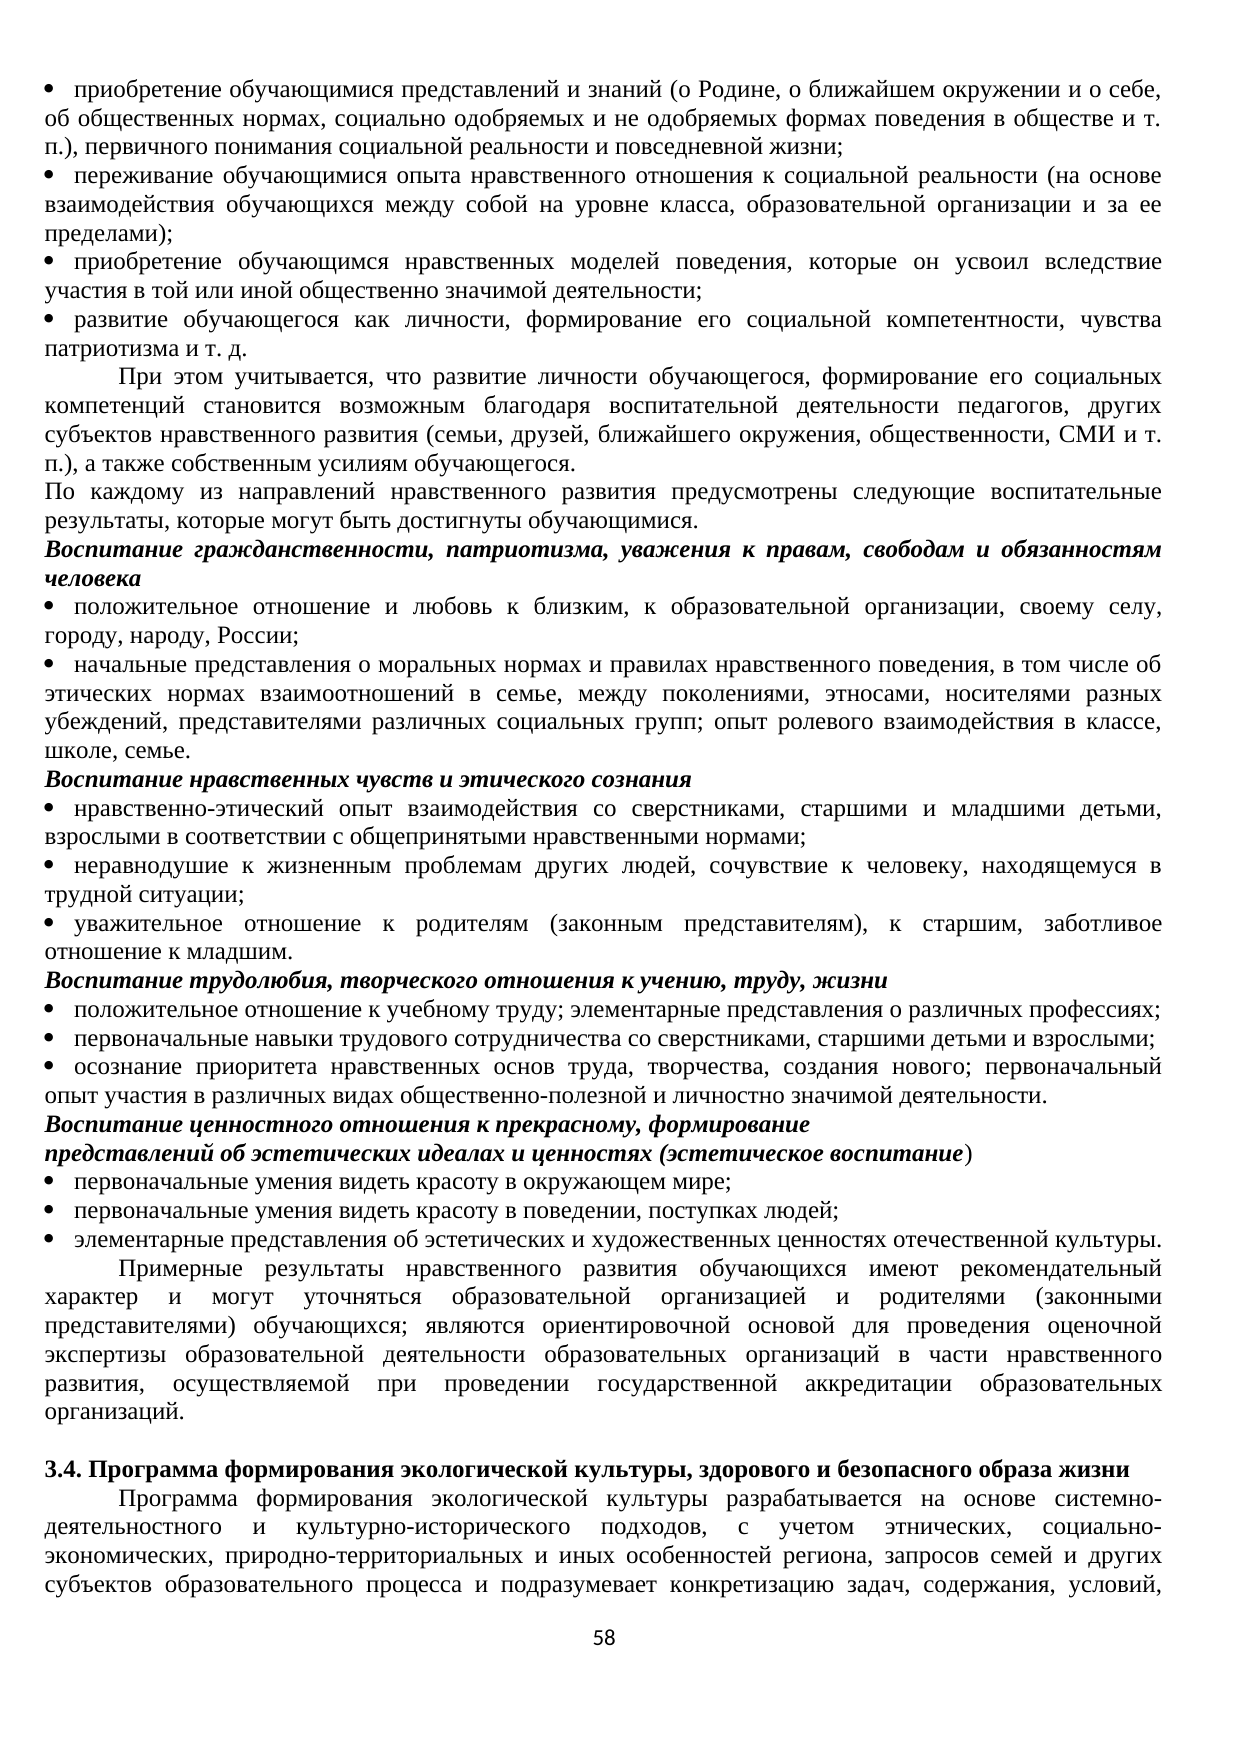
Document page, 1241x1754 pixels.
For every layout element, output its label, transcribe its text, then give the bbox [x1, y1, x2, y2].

list нравственно-этический опыт взаимодействия со сверстниками, старшими и младшими детьми, взрослыми в соответствии с общепринятыми нравственными нормами; [44, 793, 1163, 850]
list начальные представления о моральных нормах и правилах нравственного поведения, в том числе об этических нормах взаимоотношений в семье, между поколениями, этносами, носителями разных убеждений, представителями различных социальных групп; опыт ролевого взаимодействия в классе, школе, семье. [44, 649, 1163, 764]
text При этом учитывается, что развитие личности обучающегося, формирование его социальных компетенций становится возможным благодаря воспитательной деятельности педагогов, других субъектов нравственного развития (семьи, друзей, ближайшего окружения, общественности, СМИ и т. п.), а также собственным усилиям обучающегося. [44, 361, 1163, 476]
list Воспитание нравственных чувств и этического сознания [44, 764, 1163, 793]
list положительное отношение и любовь к близким, к образовательной организации, своему селу, городу, народу, России; [44, 591, 1163, 649]
list Воспитание трудолюбия, творческого отношения к учению, труду, жизни [44, 965, 1163, 994]
list уважительное отношение к родителям (законным представителям), к старшим, заботливое отношение к младшим. [44, 908, 1163, 965]
list развитие обучающегося как личности, формирование его социальной компетентности, чувства патриотизма и т. д. [44, 304, 1163, 361]
text 3.4. Программа формирования экологической культуры, здорового и безопасного образа жизни [44, 1454, 1163, 1483]
list первоначальные навыки трудового сотрудничества со сверстниками, старшими детьми и взрослыми; [44, 1023, 1163, 1051]
list Воспитание ценностного отношения к прекрасному, формирование [44, 1109, 1163, 1138]
list неравнодушие к жизненным проблемам других людей, сочувствие к человеку, находящемуся в трудной ситуации; [44, 850, 1163, 908]
list осознание приоритета нравственных основ труда, творчества, создания нового; первоначальный опыт участия в различных видах общественно-полезной и личностно значимой деятельности. [44, 1051, 1163, 1109]
list переживание обучающимися опыта нравственного отношения к социальной реальности (на основе взаимодействия обучающихся между собой на уровне класса, образовательной организации и за ее пределами); [44, 160, 1163, 246]
text Воспитание гражданственности, патриотизма, уважения к правам, свободам и обязанностям человека [44, 534, 1163, 591]
list первоначальные умения видеть красоту в окружающем мире; [44, 1166, 1163, 1195]
list элементарные представления об эстетических и художественных ценностях отечественной культуры. [44, 1224, 1163, 1253]
list приобретение обучающимися представлений и знаний (о Родине, о ближайшем окружении и о себе, об общественных нормах, социально одобряемых и не одобряемых формах поведения в обществе и т. п.), первичного понимания социальной реальности и повседневной жизни; [44, 74, 1163, 160]
list первоначальные умения видеть красоту в поведении, поступках людей; [44, 1195, 1163, 1224]
list приобретение обучающимся нравственных моделей поведения, которые он усвоил вследствие участия в той или иной общественно значимой деятельности; [44, 246, 1163, 304]
list положительное отношение к учебному труду; элементарные представления о различных профессиях; [44, 994, 1163, 1023]
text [44, 1483, 1163, 1598]
text Примерные результаты нравственного развития обучающихся имеют рекомендательный характер и могут уточняться образовательной организацией и родителями (законными представителями) обучающихся; являются ориентировочной основой для проведения оценочной экспертизы образовательной деятельности образовательных организаций в части нравственного развития, осуществляемой при проведении государственной аккредитации образовательных организаций. [44, 1253, 1163, 1425]
text представлений об эстетических идеалах и ценностях (эстетическое воспитание) [44, 1138, 1163, 1166]
text По каждому из направлений нравственного развития предусмотрены следующие воспитательные результаты, которые могут быть достигнуты обучающимися. [44, 476, 1163, 534]
